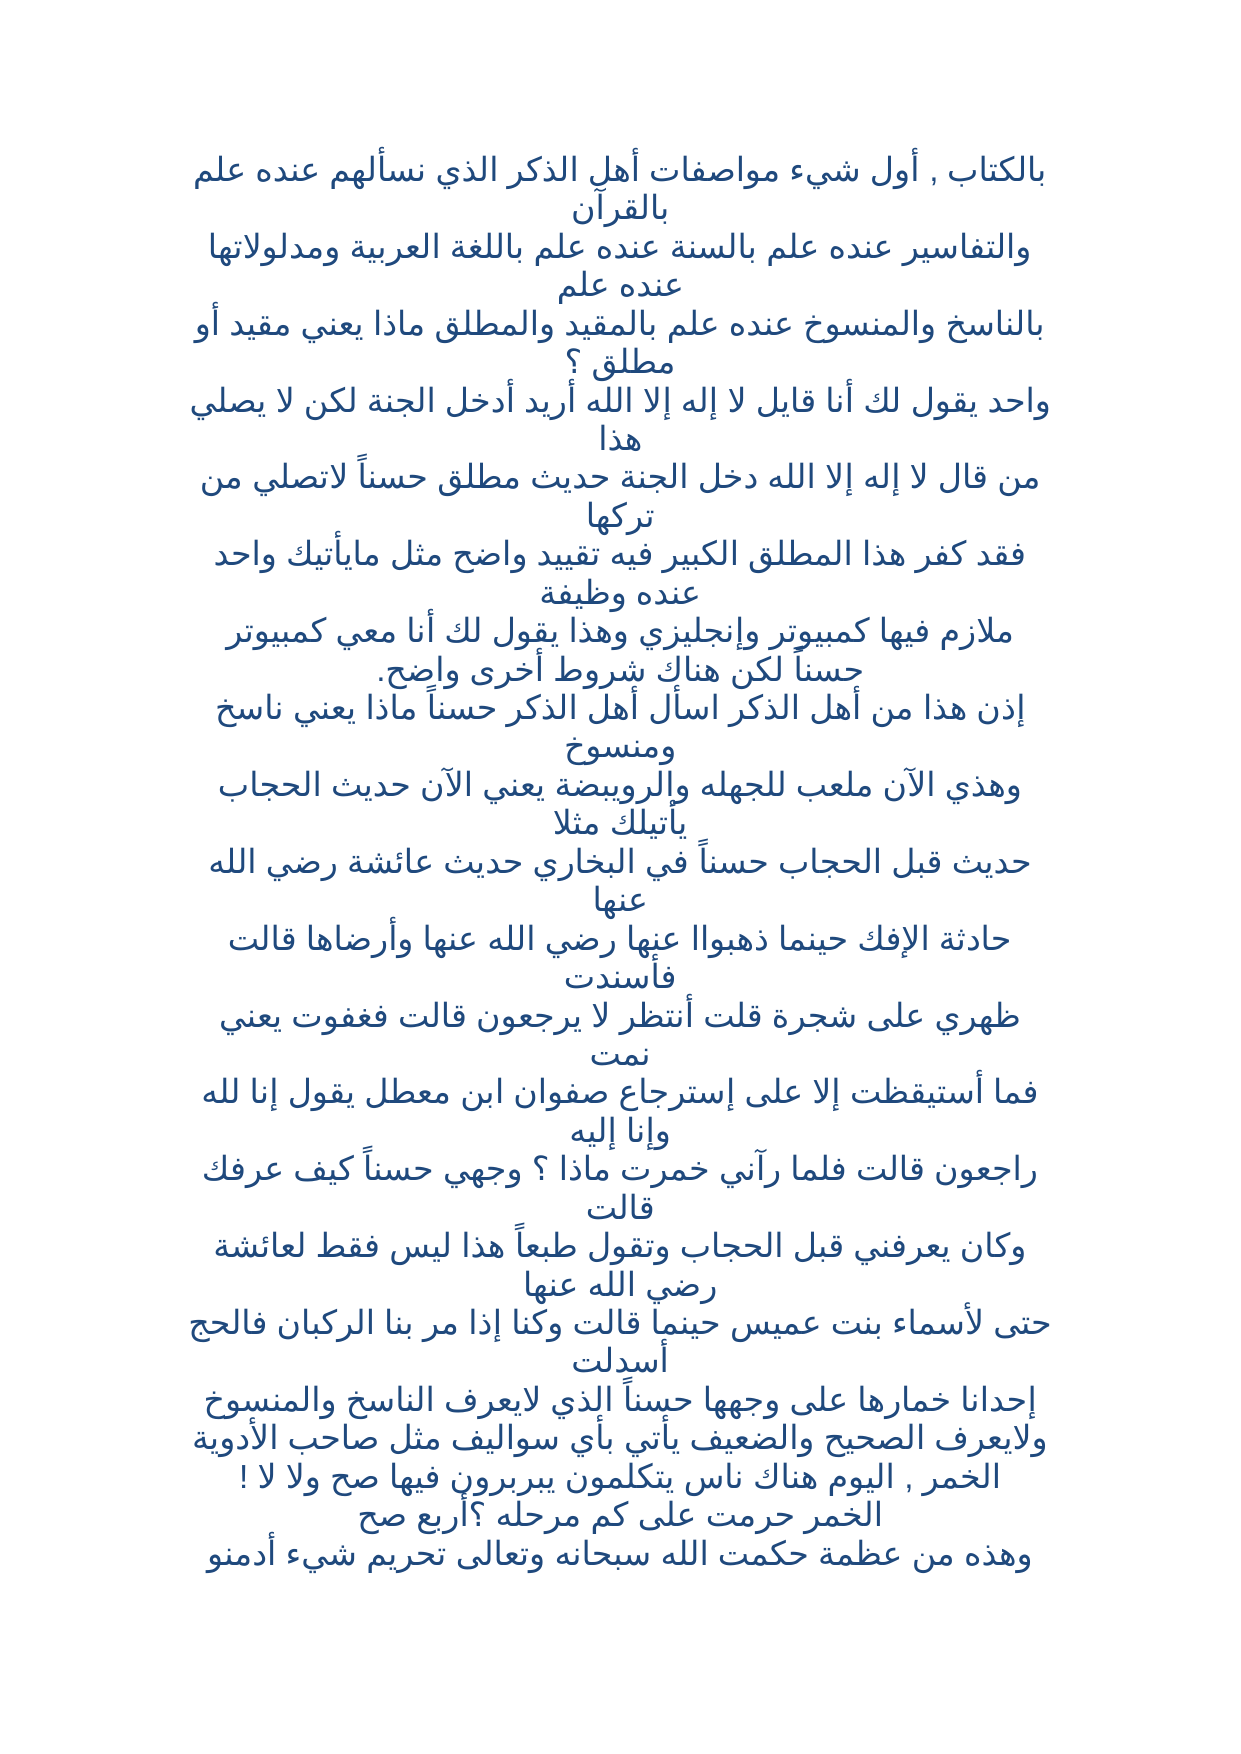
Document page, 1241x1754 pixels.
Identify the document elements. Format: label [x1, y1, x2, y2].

table_header [188, 150, 1053, 1572]
